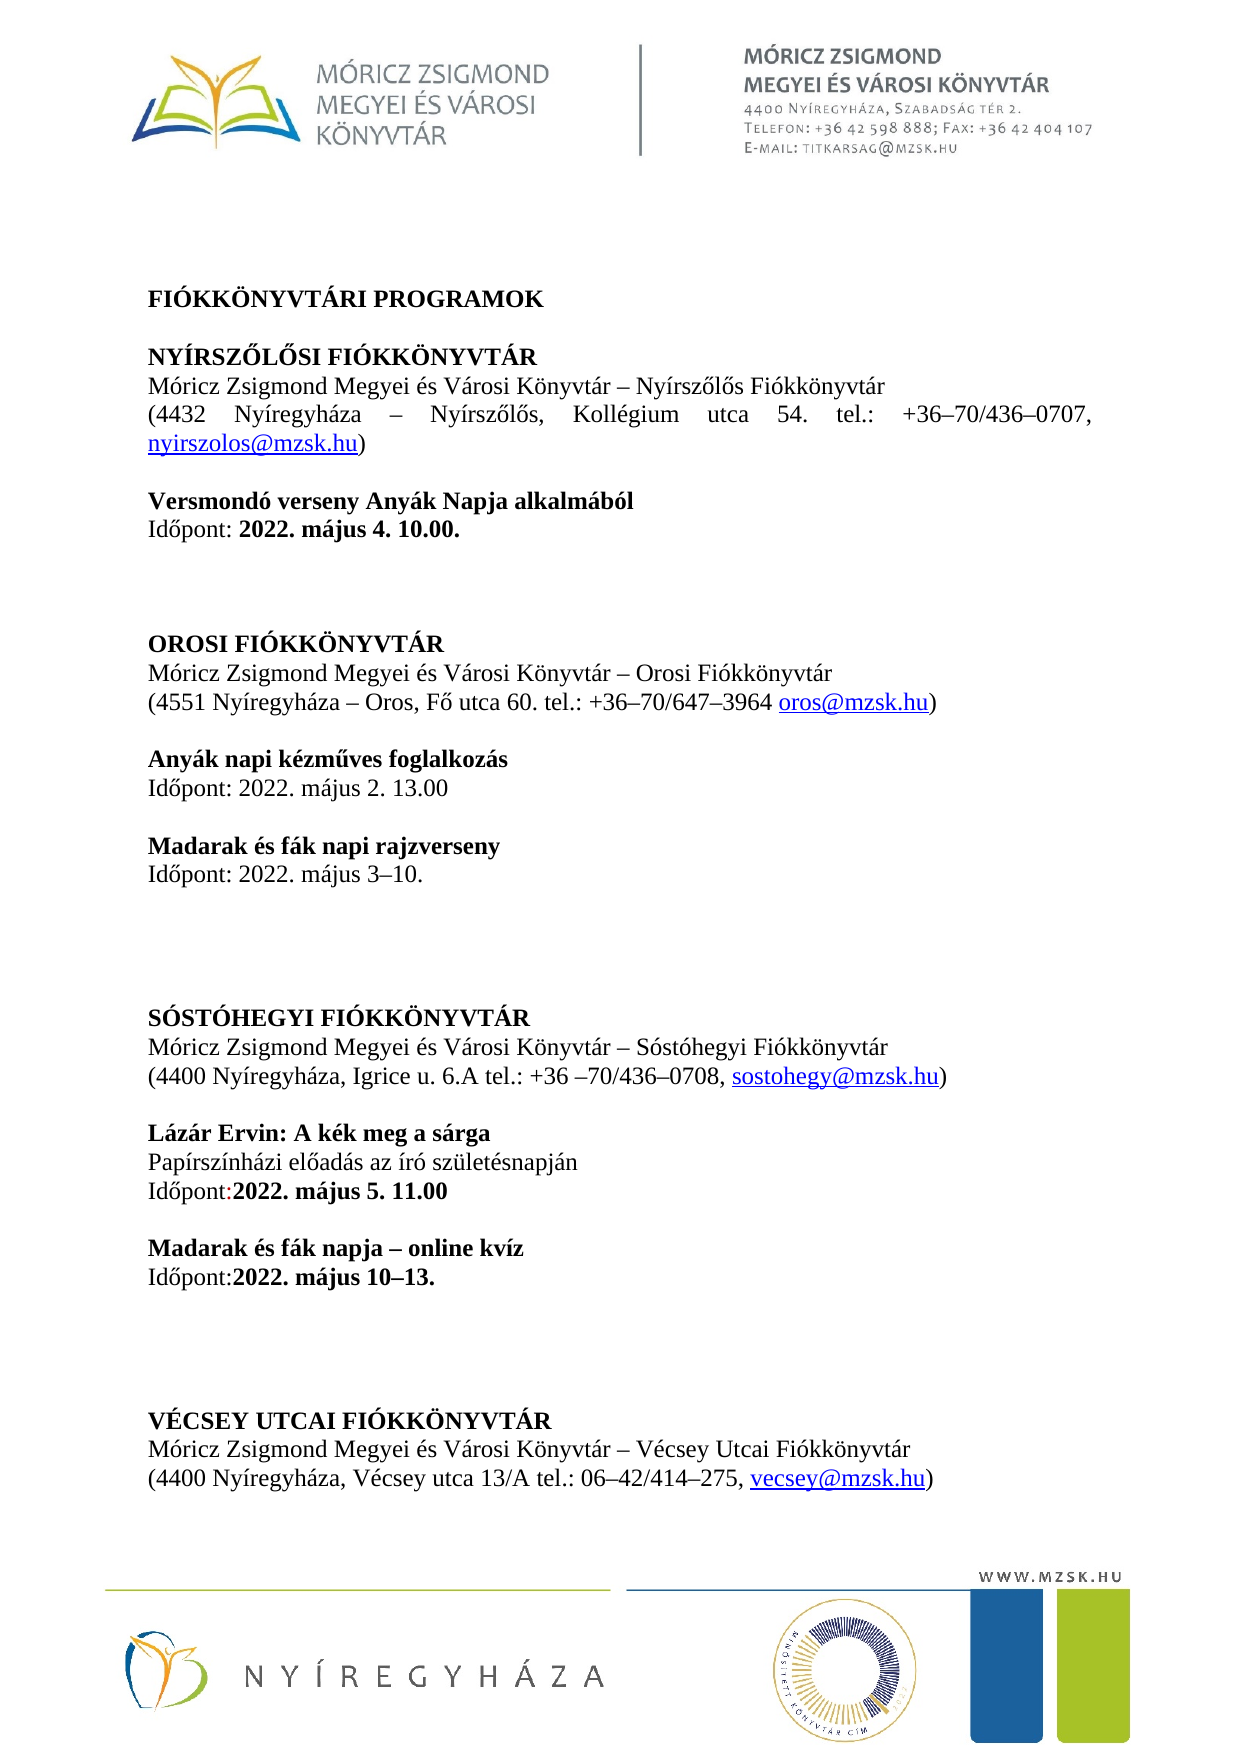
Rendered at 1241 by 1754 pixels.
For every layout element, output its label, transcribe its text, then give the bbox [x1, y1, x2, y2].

text FIÓKKÖNYVTÁRI PROGRAMOK [148, 284, 1093, 313]
text Madarak és fák napja – online kvíz [148, 1233, 1093, 1262]
text Papírszínházi előadás az író születésnapján [148, 1147, 1093, 1176]
picture [90, 1560, 1150, 1754]
text Móricz Zsigmond Megyei és Városi Könyvtár – Vécsey Utcai Fiókkönyvtár [148, 1434, 1093, 1463]
text Időpont:2022. május 5. 11.00 [148, 1176, 1093, 1204]
text Móricz Zsigmond Megyei és Városi Könyvtár – Nyírszőlős Fiókkönyvtár [148, 371, 1093, 399]
text Madarak és fák napi rajzverseny [148, 831, 1093, 859]
text OROSI FIÓKKÖNYVTÁR [148, 629, 1093, 658]
text Időpont: 2022. május 3–10. [148, 859, 1093, 888]
text Anyák napi kézműves foglalkozás [148, 744, 1093, 773]
text (4400 Nyíregyháza, Igrice u. 6.A tel.: +36 –70/436–0708, sostohegy@mzsk.hu) [148, 1061, 1093, 1089]
picture [96, 23, 1144, 199]
text NYÍRSZŐLŐSI FIÓKKÖNYVTÁR [148, 342, 1093, 371]
text Időpont: 2022. május 4. 10.00. [148, 514, 1093, 543]
text SÓSTÓHEGYI FIÓKKÖNYVTÁR [148, 1003, 1093, 1032]
text VÉCSEY UTCAI FIÓKKÖNYVTÁR [148, 1406, 1093, 1434]
text Móricz Zsigmond Megyei és Városi Könyvtár – Sóstóhegyi Fiókkönyvtár [148, 1032, 1093, 1061]
text (4400 Nyíregyháza, Vécsey utca 13/A tel.: 06–42/414–275, vecsey@mzsk.hu) [148, 1463, 1093, 1492]
text Időpont:2022. május 10–13. [148, 1262, 1093, 1291]
text Versmondó verseny Anyák Napja alkalmából [148, 486, 1093, 514]
text Időpont: 2022. május 2. 13.00 [148, 773, 1093, 802]
text Lázár Ervin: A kék meg a sárga [148, 1118, 1093, 1147]
text (4432 Nyíregyháza – Nyírszőlős, Kollégium utca 54. tel.: +36–70/436–0707, nyirszolos@mzsk.hu) [148, 399, 1093, 457]
text (4551 Nyíregyháza – Oros, Fő utca 60. tel.: +36–70/647–3964 oros@mzsk.hu) [148, 687, 1093, 716]
text Móricz Zsigmond Megyei és Városi Könyvtár – Orosi Fiókkönyvtár [148, 658, 1093, 687]
